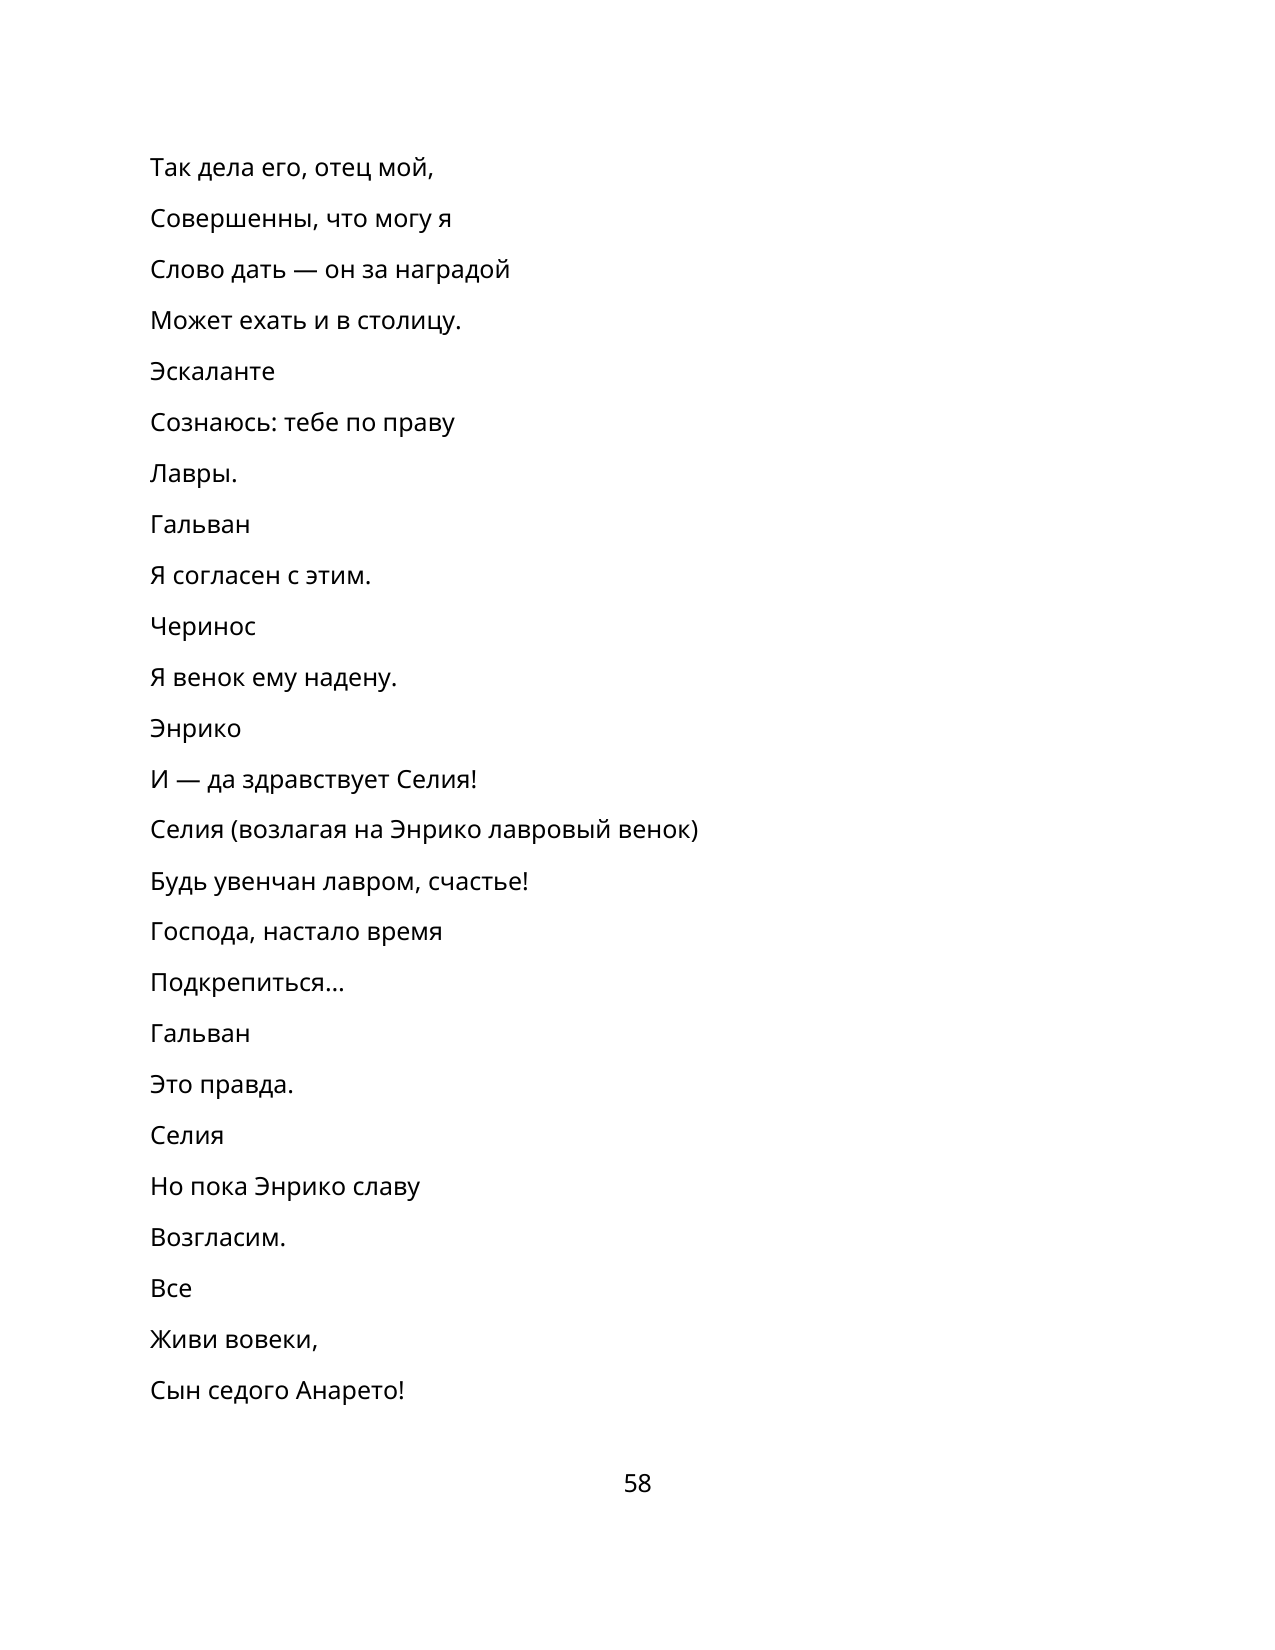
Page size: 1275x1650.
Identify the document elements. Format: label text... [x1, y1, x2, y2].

text Гальван [150, 1016, 1125, 1050]
text И — да здравствует Селия! [150, 761, 1125, 795]
text Энрико [150, 710, 1125, 744]
text Слово дать — он за наградой [150, 252, 1125, 286]
text Эскаланте [150, 354, 1125, 388]
text Так дела его, отец мой, [150, 150, 1125, 184]
text Все [150, 1271, 1125, 1305]
text Селия [150, 1118, 1125, 1152]
text Черинос [150, 608, 1125, 642]
text Будь увенчан лавром, счастье! [150, 863, 1125, 897]
text Живи вовеки, [150, 1322, 1125, 1356]
text Лавры. [150, 456, 1125, 490]
text Я венок ему надену. [150, 659, 1125, 693]
text Сын седого Анарето! [150, 1372, 1125, 1407]
text Может ехать и в столицу. [150, 303, 1125, 337]
text Гальван [150, 507, 1125, 541]
text Это правда. [150, 1067, 1125, 1101]
text Подкрепиться… [150, 965, 1125, 999]
text Господа, настало время [150, 914, 1125, 948]
text Селия (возлагая на Энрико лавровый венок) [150, 812, 1125, 846]
text Я согласен с этим. [150, 557, 1125, 592]
text Но пока Энрико славу [150, 1169, 1125, 1203]
text Сознаюсь: тебе по праву [150, 405, 1125, 439]
text Совершенны, что могу я [150, 201, 1125, 235]
text Возгласим. [150, 1220, 1125, 1254]
